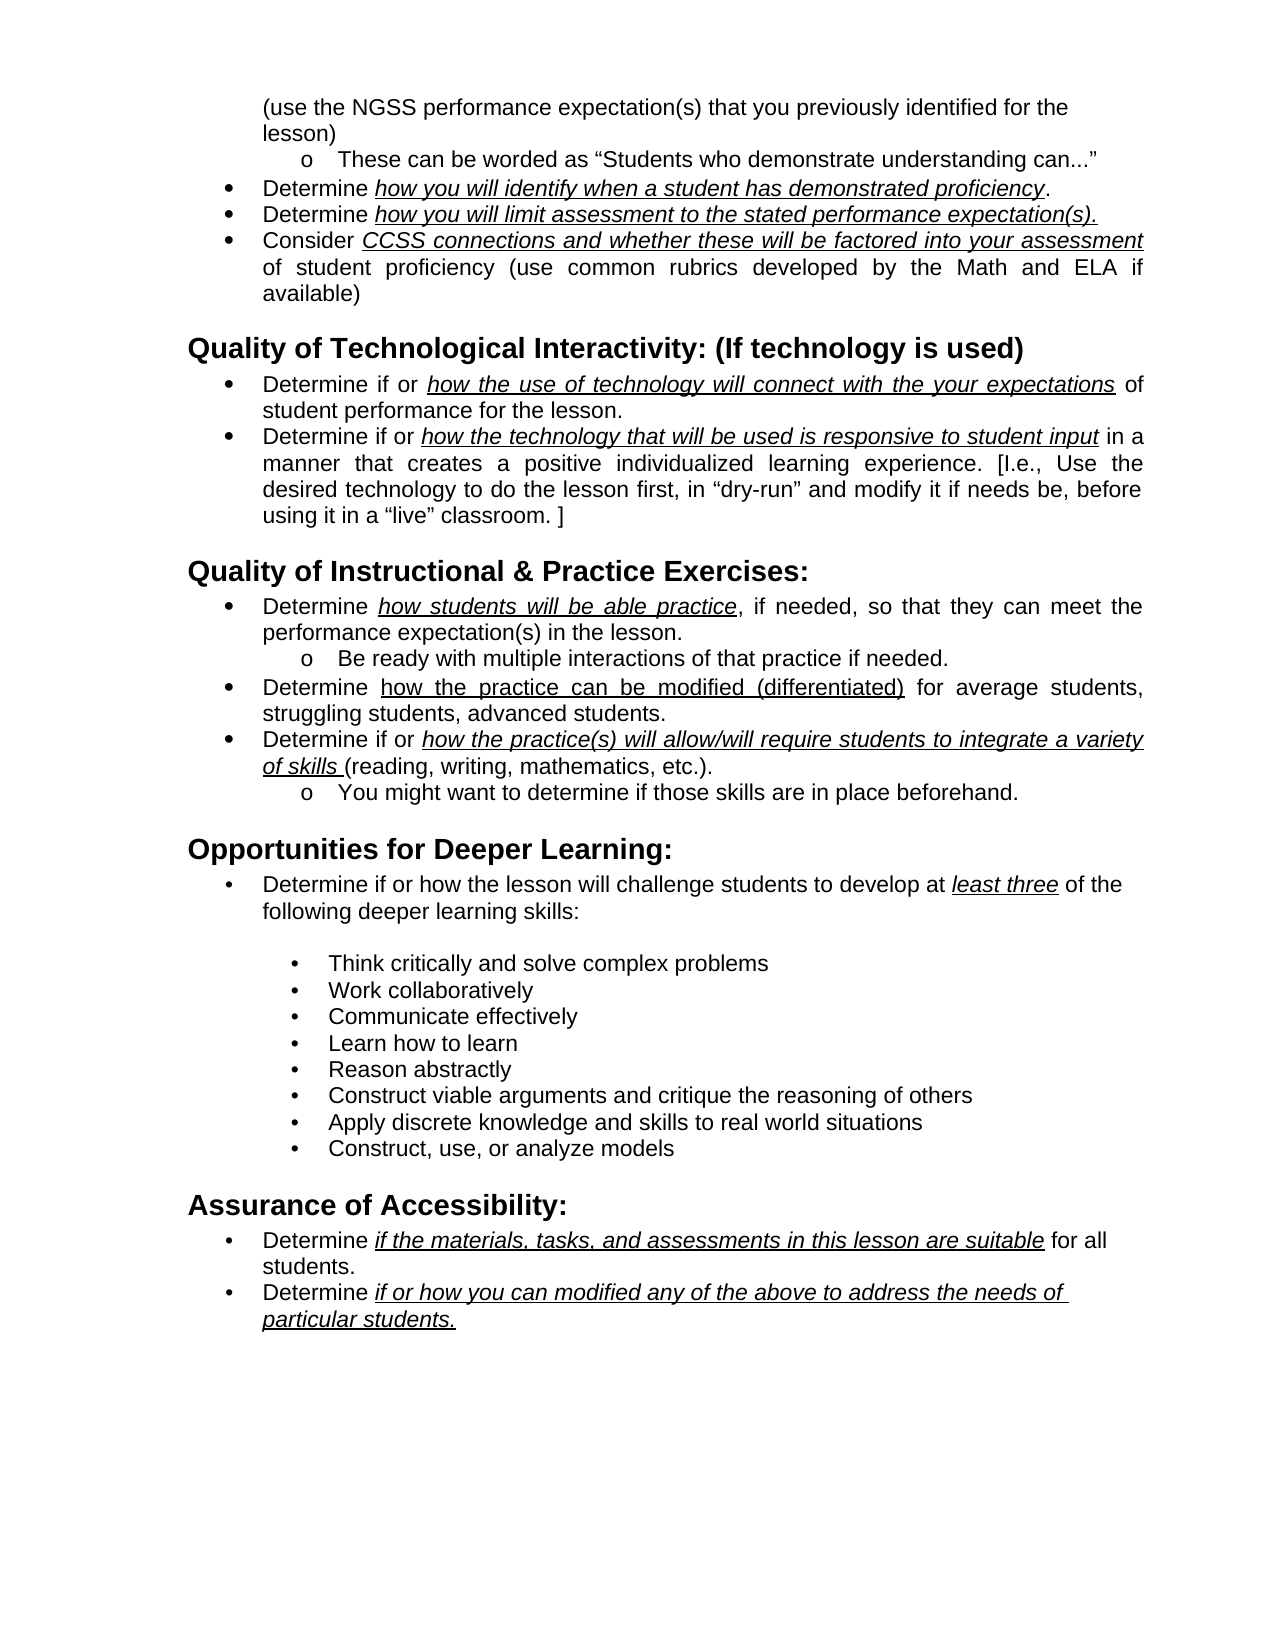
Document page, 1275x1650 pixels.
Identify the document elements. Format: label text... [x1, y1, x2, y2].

list You might want to determine if those skills are in place beforehand. [300, 779, 1144, 807]
list Communicate effectively [291, 1003, 1144, 1029]
list Determine if or how the practice(s) will allow/will require students to integrate a variety of skills (reading, writing, mathematics, etc.). [225, 726, 1144, 779]
list Learn how to learn [291, 1029, 1144, 1056]
list Determine if or how the use of technology will connect with the your expectations of student performance for the lesson. [225, 371, 1144, 423]
text Quality of Instructional & Practice Exercises: [187, 554, 1144, 587]
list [225, 94, 1144, 146]
list Construct, use, or analyze models [291, 1135, 1144, 1161]
list Think critically and solve complex problems [291, 950, 1144, 977]
list Apply discrete knowledge and skills to real world situations [291, 1108, 1144, 1135]
list Determine how the practice can be modified (differentiated) for average students, struggling students, advanced students. [225, 674, 1144, 726]
text Quality of Technological Interactivity: (If technology is used) [187, 332, 1144, 365]
list These can be worded as “Students who demonstrate understanding can...” [300, 146, 1144, 175]
list Reason abstractly [291, 1056, 1144, 1082]
list Construct viable arguments and critique the reasoning of others [291, 1082, 1144, 1108]
text Assurance of Accessibility: [187, 1188, 1144, 1221]
list Determine how you will identify when a student has demonstrated proficiency. [225, 175, 1144, 201]
list Work collaboratively [291, 977, 1144, 1003]
list Determine how you will limit assessment to the stated performance expectation(s). [225, 201, 1144, 227]
list Consider CCSS connections and whether these will be factored into your assessment of student proficiency (use common rubrics developed by the Math and ELA if available) [225, 227, 1144, 307]
list Determine if the materials, tasks, and assessments in this lesson are suitable for all students. [225, 1227, 1144, 1279]
list Determine if or how the lesson will challenge students to develop at least three of the following deeper learning skills: [225, 871, 1144, 924]
list Determine if or how you can modified any of the above to address the needs of particular students. [225, 1279, 1144, 1332]
list Be ready with multiple interactions of that practice if needed. [300, 645, 1144, 674]
list Determine how students will be able practice, if needed, so that they can meet the performance expectation(s) in the lesson. [225, 593, 1144, 645]
list Determine if or how the technology that will be used is responsive to student input in a manner that creates a positive individualized learning experience. [I.e., Use the desired technology to do the lesson first, in “dry-run” and modify it if needs be, before using it in a “live” classroom. ] [225, 423, 1144, 529]
text Opportunities for Deeper Learning: [187, 832, 1144, 866]
